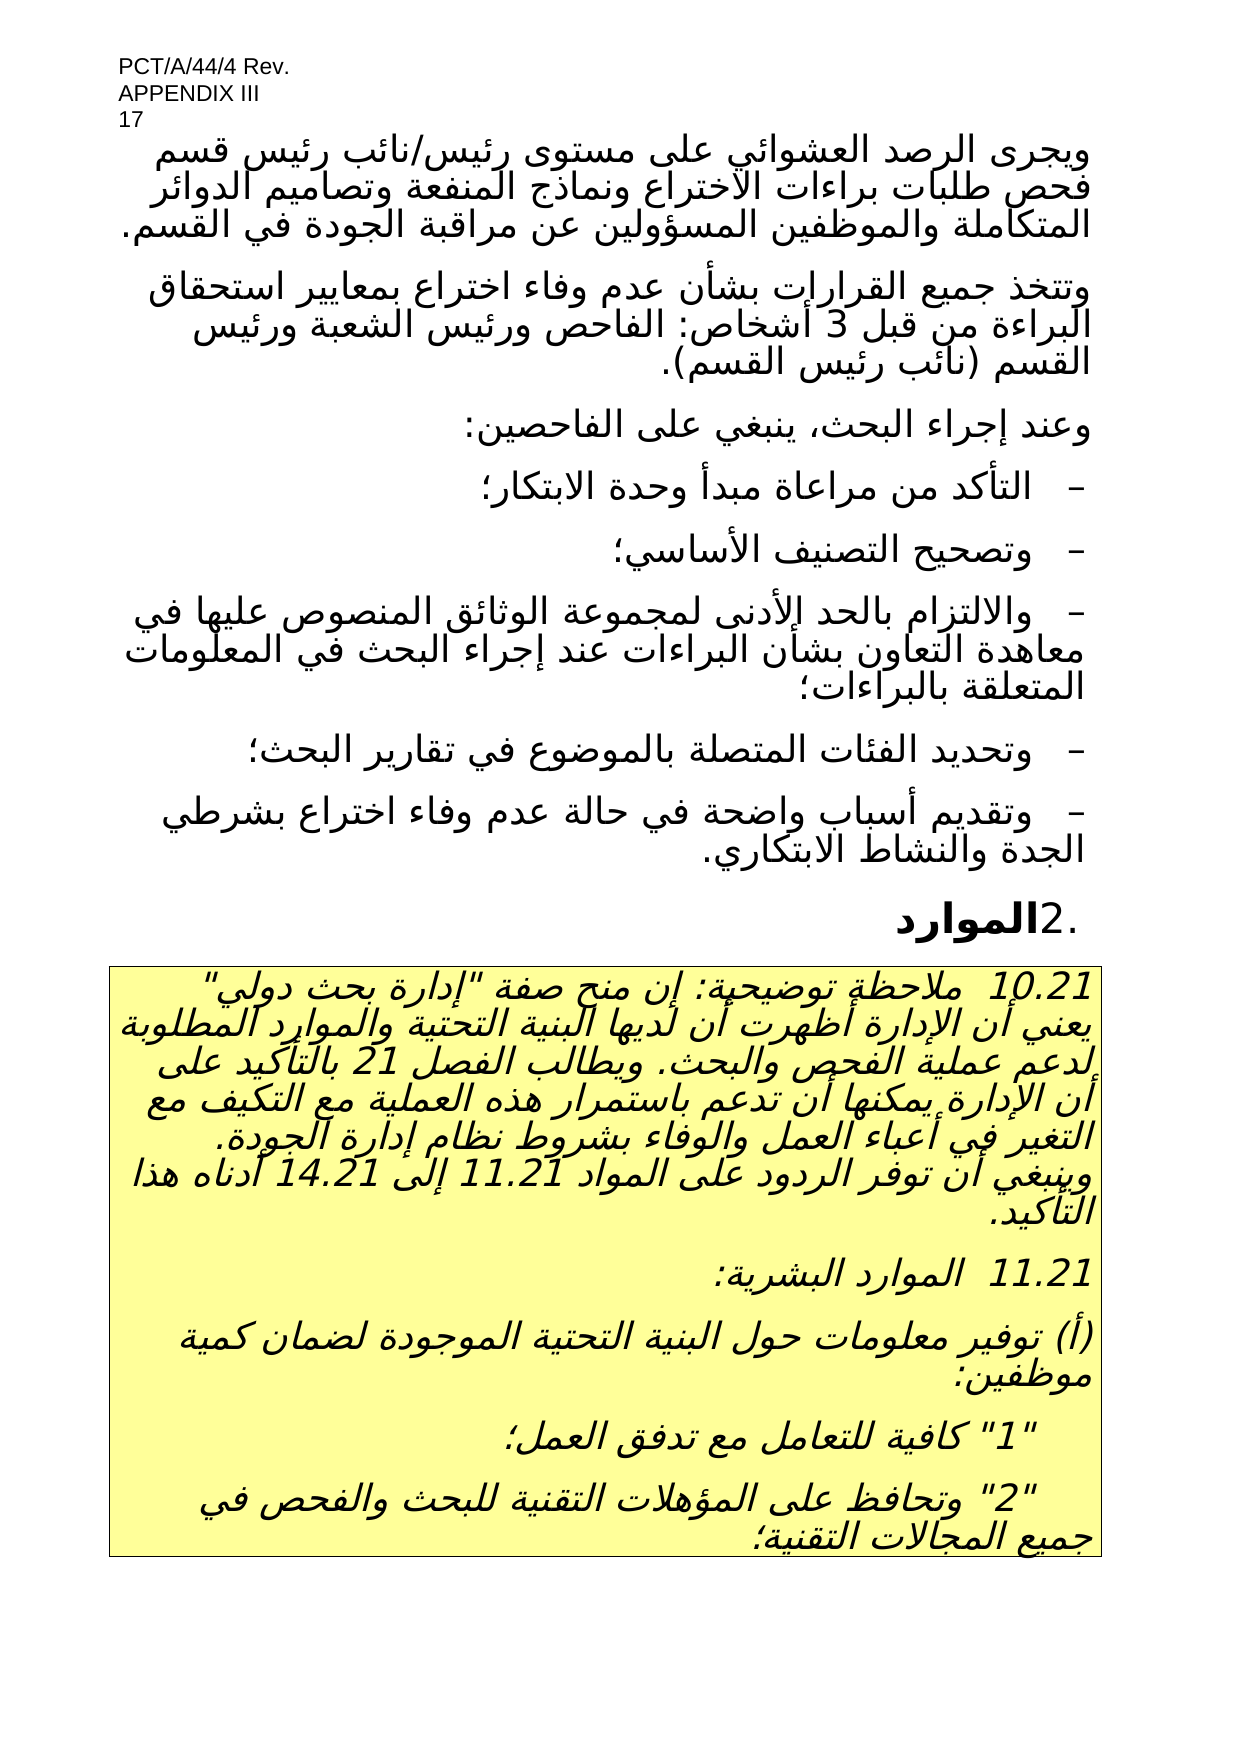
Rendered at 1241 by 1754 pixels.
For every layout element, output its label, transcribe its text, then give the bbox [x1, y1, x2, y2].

text (أ) توفير معلومات حول البنية التحتية الموجودة لضمان كمية موظفين: [110, 1316, 1101, 1394]
text "2" وتحافظ على المؤهلات التقنية للبحث والفحص في جميع المجالات التقنية؛ [110, 1479, 1101, 1556]
text – والالتزام بالحد الأدنى لمجموعة الوثائق المنصوص عليها في معاهدة التعاون بشأن البراءات عند إجراء البحث في المعلومات المتعلقة بالبراءات؛ [118, 595, 1086, 707]
text .2الموارد [118, 895, 1092, 943]
text "1" كافية للتعامل مع تدفق العمل؛ [110, 1416, 1101, 1457]
text 10.21 ملاحظة توضيحية: إن منح صفة "إدارة بحث دولي" يعني أن الإدارة أظهرت أن لديها البنية التحتية والموارد المطلوبة لدعم عملية الفحص والبحث. ويطالب الفصل 21 بالتأكيد على أن الإدارة يمكنها أن تدعم باستمرار هذه العملية مع التكيف مع التغير في أعباء العمل والوفاء بشروط نظام إدارة الجودة. وينبغي أن توفر الردود على المواد 11.21 إلى 14.21 أدناه هذا التأكيد. [110, 967, 1101, 1232]
text ويجرى الرصد العشوائي على مستوى رئيس/نائب رئيس قسم فحص طلبات براءات الاختراع ونماذج المنفعة وتصاميم الدوائر المتكاملة والموظفين المسؤولين عن مراقبة الجودة في القسم. [118, 132, 1092, 245]
text وتتخذ جميع القرارات بشأن عدم وفاء اختراع بمعايير استحقاق البراءة من قبل 3 أشخاص: الفاحص ورئيس الشعبة ورئيس القسم (نائب رئيس القسم). [118, 270, 1092, 382]
text وعند إجراء البحث، ينبغي على الفاحصين: [118, 407, 1092, 445]
text – وتصحيح التصنيف الأساسي؛ [118, 532, 1086, 570]
text – وتقديم أسباب واضحة في حالة عدم وفاء اختراع بشرطي الجدة والنشاط الابتكاري. [118, 795, 1086, 870]
text – التأكد من مراعاة مبدأ وحدة الابتكار؛ [118, 470, 1086, 507]
text – وتحديد الفئات المتصلة بالموضوع في تقارير البحث؛ [118, 732, 1086, 770]
text 11.21 الموارد البشرية: [110, 1254, 1101, 1294]
